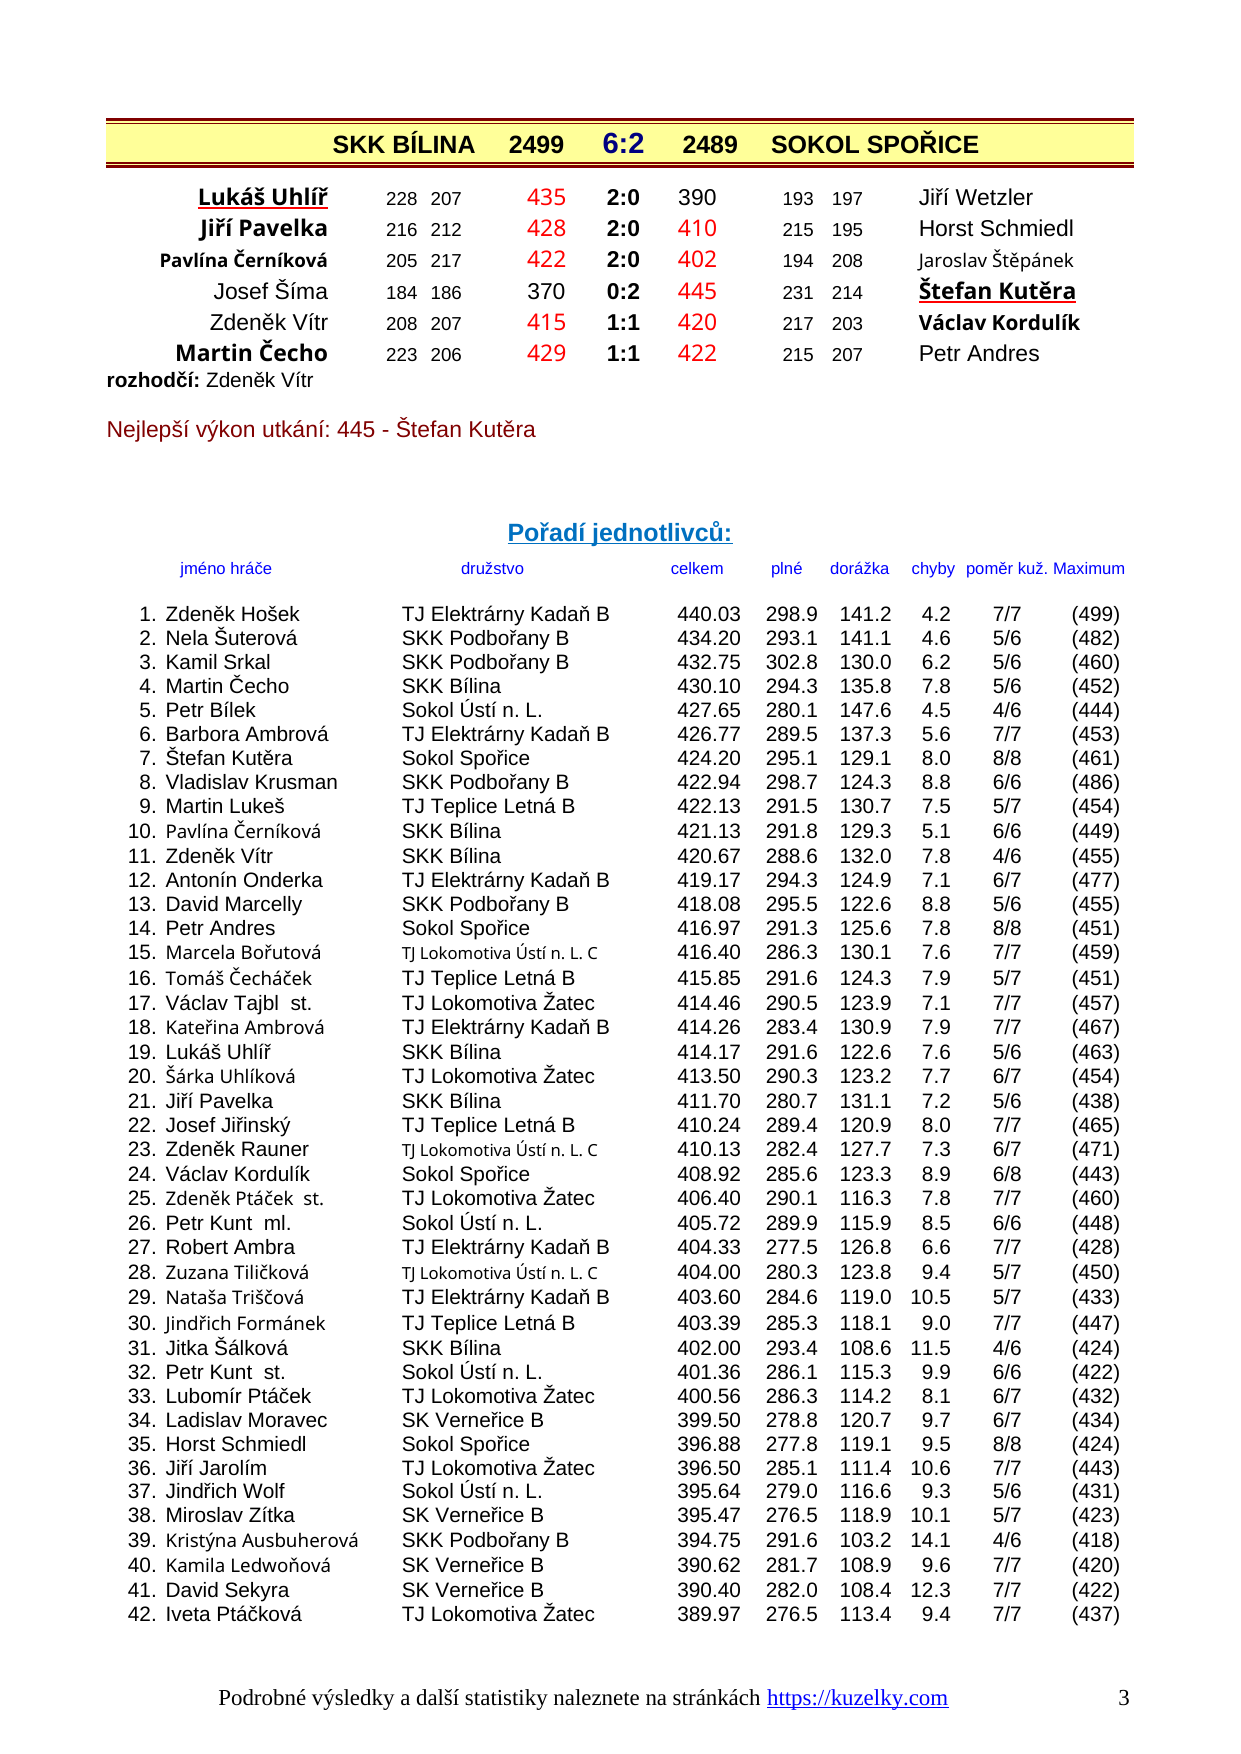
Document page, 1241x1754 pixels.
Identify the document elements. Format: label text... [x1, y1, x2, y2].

text 42. Iveta Ptáčková TJ Lokomotiva Žatec 389.97 276.5 113.4 9.4 7/7 (437) [106, 1602, 1134, 1626]
text Martin Čecho 223 206 429 1:1 422 215 207 Petr Andres [106, 337, 1134, 368]
text 28. Zuzana Tiličková TJ Lokomotiva Ústí n. L. C 404.00 280.3 123.8 9.4 5/7 (450) [106, 1259, 1134, 1284]
text 3. Kamil Srkal SKK Podbořany B 432.75 302.8 130.0 6.2 5/6 (460) [106, 650, 1134, 674]
text 38. Miroslav Zítka SK Verneřice B 395.47 276.5 118.9 10.1 5/7 (423) [106, 1503, 1134, 1527]
text rozhodčí: Zdeněk Vítr [106, 368, 1134, 392]
text 37. Jindřich Wolf Sokol Ústí n. L. 395.64 279.0 116.6 9.3 5/6 (431) [106, 1479, 1134, 1503]
text 24. Václav Kordulík Sokol Spořice 408.92 285.6 123.3 8.9 6/8 (443) [106, 1162, 1134, 1186]
text 16. Tomáš Čecháček TJ Teplice Letná B 415.85 291.6 124.3 7.9 5/7 (451) [106, 965, 1134, 990]
text 33. Lubomír Ptáček TJ Lokomotiva Žatec 400.56 286.3 114.2 8.1 6/7 (432) [106, 1383, 1134, 1407]
text Pořadí jednotlivců: [94, 518, 1145, 547]
text 32. Petr Kunt st. Sokol Ústí n. L. 401.36 286.1 115.3 9.9 6/6 (422) [106, 1359, 1134, 1383]
text 11. Zdeněk Vítr SKK Bílina 420.67 288.6 132.0 7.8 4/6 (455) [106, 843, 1134, 867]
text 9. Martin Lukeš TJ Teplice Letná B 422.13 291.5 130.7 7.5 5/7 (454) [106, 794, 1134, 818]
text 25. Zdeněk Ptáček st. TJ Lokomotiva Žatec 406.40 290.1 116.3 7.8 7/7 (460) [106, 1186, 1134, 1211]
text 5. Petr Bílek Sokol Ústí n. L. 427.65 280.1 147.6 4.5 4/6 (444) [106, 698, 1134, 722]
text SKK Bílina 2499 6:2 2489 Sokol Spořice [106, 124, 1134, 162]
text Pavlína Černíková 205 217 422 2:0 402 194 208 Jaroslav Štěpánek [106, 243, 1134, 274]
text 12. Antonín Onderka TJ Elektrárny Kadaň B 419.17 294.3 124.9 7.1 6/7 (477) [106, 867, 1134, 891]
text 40. Kamila Ledwoňová SK Verneřice B 390.62 281.7 108.9 9.6 7/7 (420) [106, 1553, 1134, 1578]
text 14. Petr Andres Sokol Spořice 416.97 291.3 125.6 7.8 8/8 (451) [106, 915, 1134, 939]
text 18. Kateřina Ambrová TJ Elektrárny Kadaň B 414.26 283.4 130.9 7.9 7/7 (467) [106, 1014, 1134, 1040]
text 13. David Marcelly SKK Podbořany B 418.08 295.5 122.6 8.8 5/6 (455) [106, 891, 1134, 915]
text 4. Martin Čecho SKK Bílina 430.10 294.3 135.8 7.8 5/6 (452) [106, 674, 1134, 698]
text Josef Šíma 184 186 370 0:2 445 231 214 Štefan Kutěra [106, 274, 1134, 306]
text 2. Nela Šuterová SKK Podbořany B 434.20 293.1 141.1 4.6 5/6 (482) [106, 626, 1134, 650]
text Zdeněk Vítr 208 207 415 1:1 420 217 203 Václav Kordulík [106, 306, 1134, 337]
text 41. David Sekyra SK Verneřice B 390.40 282.0 108.4 12.3 7/7 (422) [106, 1578, 1134, 1602]
text 27. Robert Ambra TJ Elektrárny Kadaň B 404.33 277.5 126.8 6.6 7/7 (428) [106, 1235, 1134, 1259]
text 1. Zdeněk Hošek TJ Elektrárny Kadaň B 440.03 298.9 141.2 4.2 7/7 (499) [106, 602, 1134, 626]
text 35. Horst Schmiedl Sokol Spořice 396.88 277.8 119.1 9.5 8/8 (424) [106, 1431, 1134, 1455]
text 22. Josef Jiřinský TJ Teplice Letná B 410.24 289.4 120.9 8.0 7/7 (465) [106, 1113, 1134, 1137]
text Nejlepší výkon utkání: 445 - Štefan Kutěra [106, 416, 1134, 443]
text 20. Šárka Uhlíková TJ Lokomotiva Žatec 413.50 290.3 123.2 7.7 6/7 (454) [106, 1064, 1134, 1089]
text 15. Marcela Bořutová TJ Lokomotiva Ústí n. L. C 416.40 286.3 130.1 7.6 7/7 (459) [106, 939, 1134, 965]
text 34. Ladislav Moravec SK Verneřice B 399.50 278.8 120.7 9.7 6/7 (434) [106, 1407, 1134, 1431]
text Jiří Pavelka 216 212 428 2:0 410 215 195 Horst Schmiedl [106, 212, 1134, 243]
text 17. Václav Tajbl st. TJ Lokomotiva Žatec 414.46 290.5 123.9 7.1 7/7 (457) [106, 990, 1134, 1014]
text 39. Kristýna Ausbuherová SKK Podbořany B 394.75 291.6 103.2 14.1 4/6 (418) [106, 1527, 1134, 1553]
text 29. Nataša Triščová TJ Elektrárny Kadaň B 403.60 284.6 119.0 10.5 5/7 (433) [106, 1284, 1134, 1310]
text 7. Štefan Kutěra Sokol Spořice 424.20 295.1 129.1 8.0 8/8 (461) [106, 746, 1134, 770]
text 23. Zdeněk Rauner TJ Lokomotiva Ústí n. L. C 410.13 282.4 127.7 7.3 6/7 (471) [106, 1137, 1134, 1162]
text 19. Lukáš Uhlíř SKK Bílina 414.17 291.6 122.6 7.6 5/6 (463) [106, 1040, 1134, 1064]
text 36. Jiří Jarolím TJ Lokomotiva Žatec 396.50 285.1 111.4 10.6 7/7 (443) [106, 1455, 1134, 1479]
text 31. Jitka Šálková SKK Bílina 402.00 293.4 108.6 11.5 4/6 (424) [106, 1336, 1134, 1359]
text 10. Pavlína Černíková SKK Bílina 421.13 291.8 129.3 5.1 6/6 (449) [106, 818, 1134, 843]
text 26. Petr Kunt ml. Sokol Ústí n. L. 405.72 289.9 115.9 8.5 6/6 (448) [106, 1211, 1134, 1235]
text Lukáš Uhlíř 228 207 435 2:0 390 193 197 Jiří Wetzler [106, 181, 1134, 212]
text 6. Barbora Ambrová TJ Elektrárny Kadaň B 426.77 289.5 137.3 5.6 7/7 (453) [106, 722, 1134, 746]
text jméno hráče družstvo celkem plné dorážka chyby poměr kuž. Maximum [106, 559, 1134, 578]
text 21. Jiří Pavelka SKK Bílina 411.70 280.7 131.1 7.2 5/6 (438) [106, 1089, 1134, 1113]
text 8. Vladislav Krusman SKK Podbořany B 422.94 298.7 124.3 8.8 6/6 (486) [106, 770, 1134, 794]
text 30. Jindřich Formánek TJ Teplice Letná B 403.39 285.3 118.1 9.0 7/7 (447) [106, 1310, 1134, 1336]
